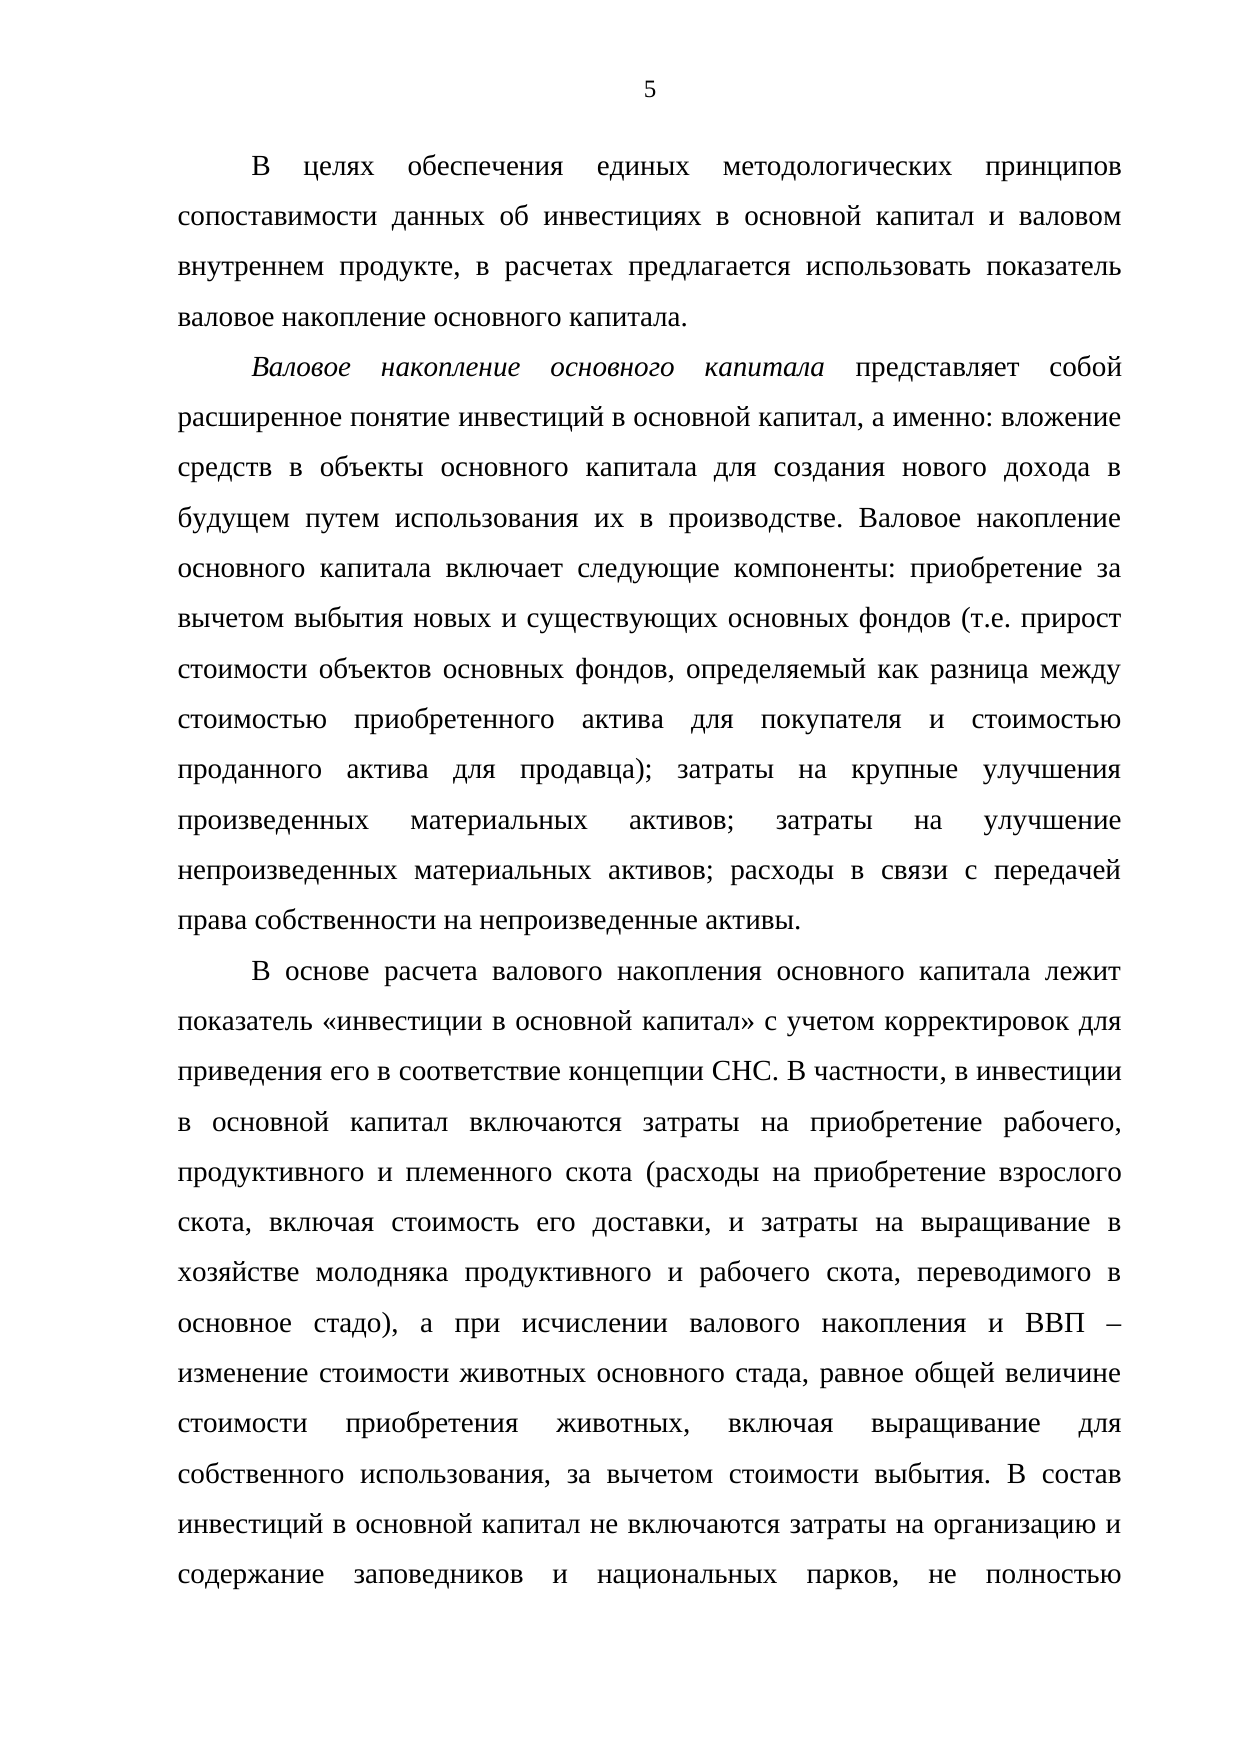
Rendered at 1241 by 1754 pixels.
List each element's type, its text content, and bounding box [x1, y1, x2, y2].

text В целях обеспечения единых методологических принципов сопоставимости данных об инвестициях в основной капитал и валовом внутреннем продукте, в расчетах предлагается использовать показатель валовое накопление основного капитала. [177, 148, 1122, 332]
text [177, 953, 1122, 1590]
text Валовое накопление основного капитала представляет собой расширенное понятие инвестиций в основной капитал, а именно: вложение средств в объекты основного капитала для создания нового дохода в будущем путем использования их в производстве. Валовое накопление основного капитала включает следующие компоненты: приобретение за вычетом выбытия новых и существующих основных фондов (т.е. прирост стоимости объектов основных фондов, определяемый как разница между стоимостью приобретенного актива для покупателя и стоимостью проданного актива для продавца); затраты на крупные улучшения произведенных материальных активов; затраты на улучшение непроизведенных материальных активов; расходы в связи с передачей права собственности на непроизведенные активы. [177, 349, 1122, 936]
